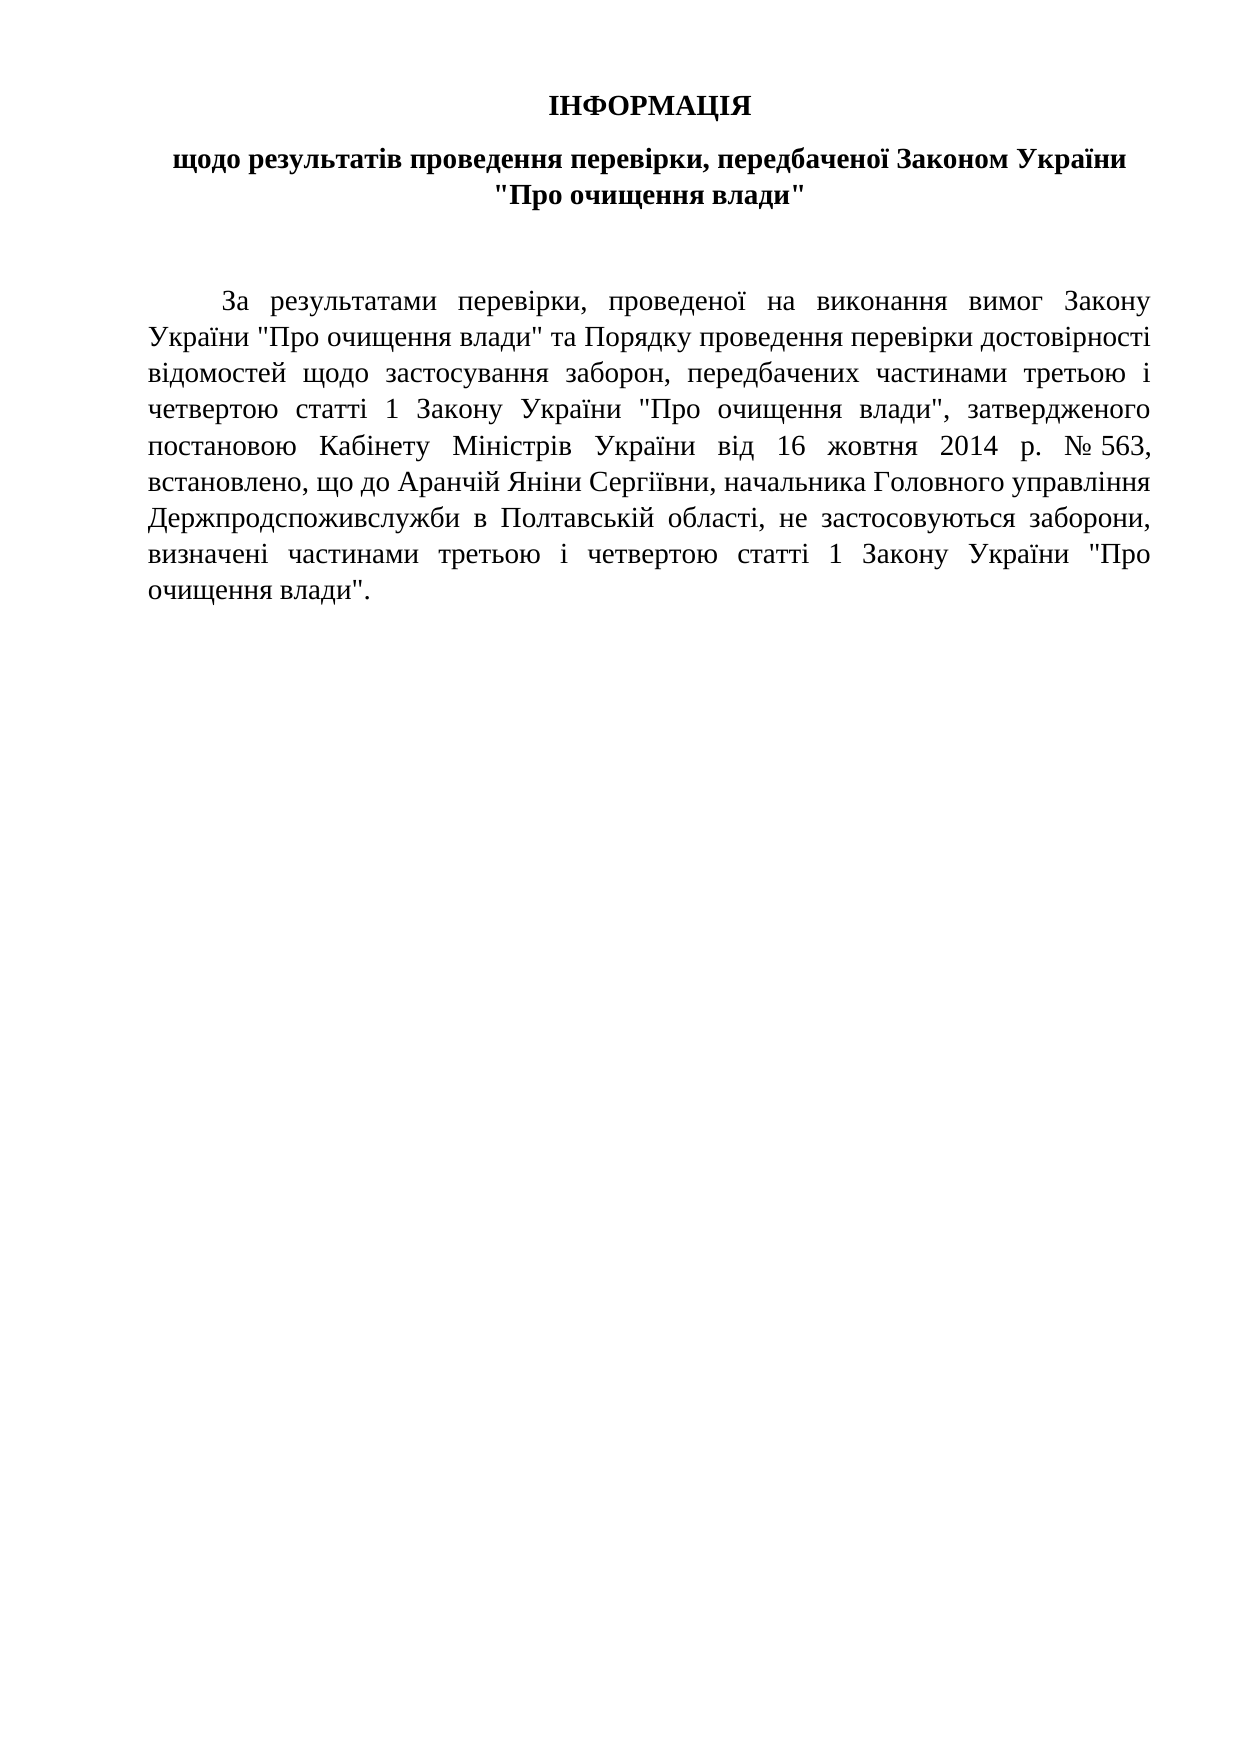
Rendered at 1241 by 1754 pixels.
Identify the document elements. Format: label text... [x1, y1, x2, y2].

text За результатами перевірки, проведеної на виконання вимог Закону України "Про очищення влади" та Порядку проведення перевірки достовірності відомостей щодо застосування заборон, передбачених частинами третьою і четвертою статті 1 Закону України "Про очищення влади", затвердженого постановою Кабінету Міністрів України від 16 жовтня 2014 р. № 563, встановлено, що до Аранчій Яніни Сергіївни, начальника Головного управління Держпродспоживслужби в Полтавській області, не застосовуються заборони, визначені частинами третьою і четвертою статті 1 Закону України "Про очищення влади". [148, 283, 1152, 606]
text щодо результатів проведення перевірки, передбаченої Законом України "Про очищення влади" [148, 141, 1152, 211]
text ІНФОРМАЦІЯ [148, 88, 1152, 122]
